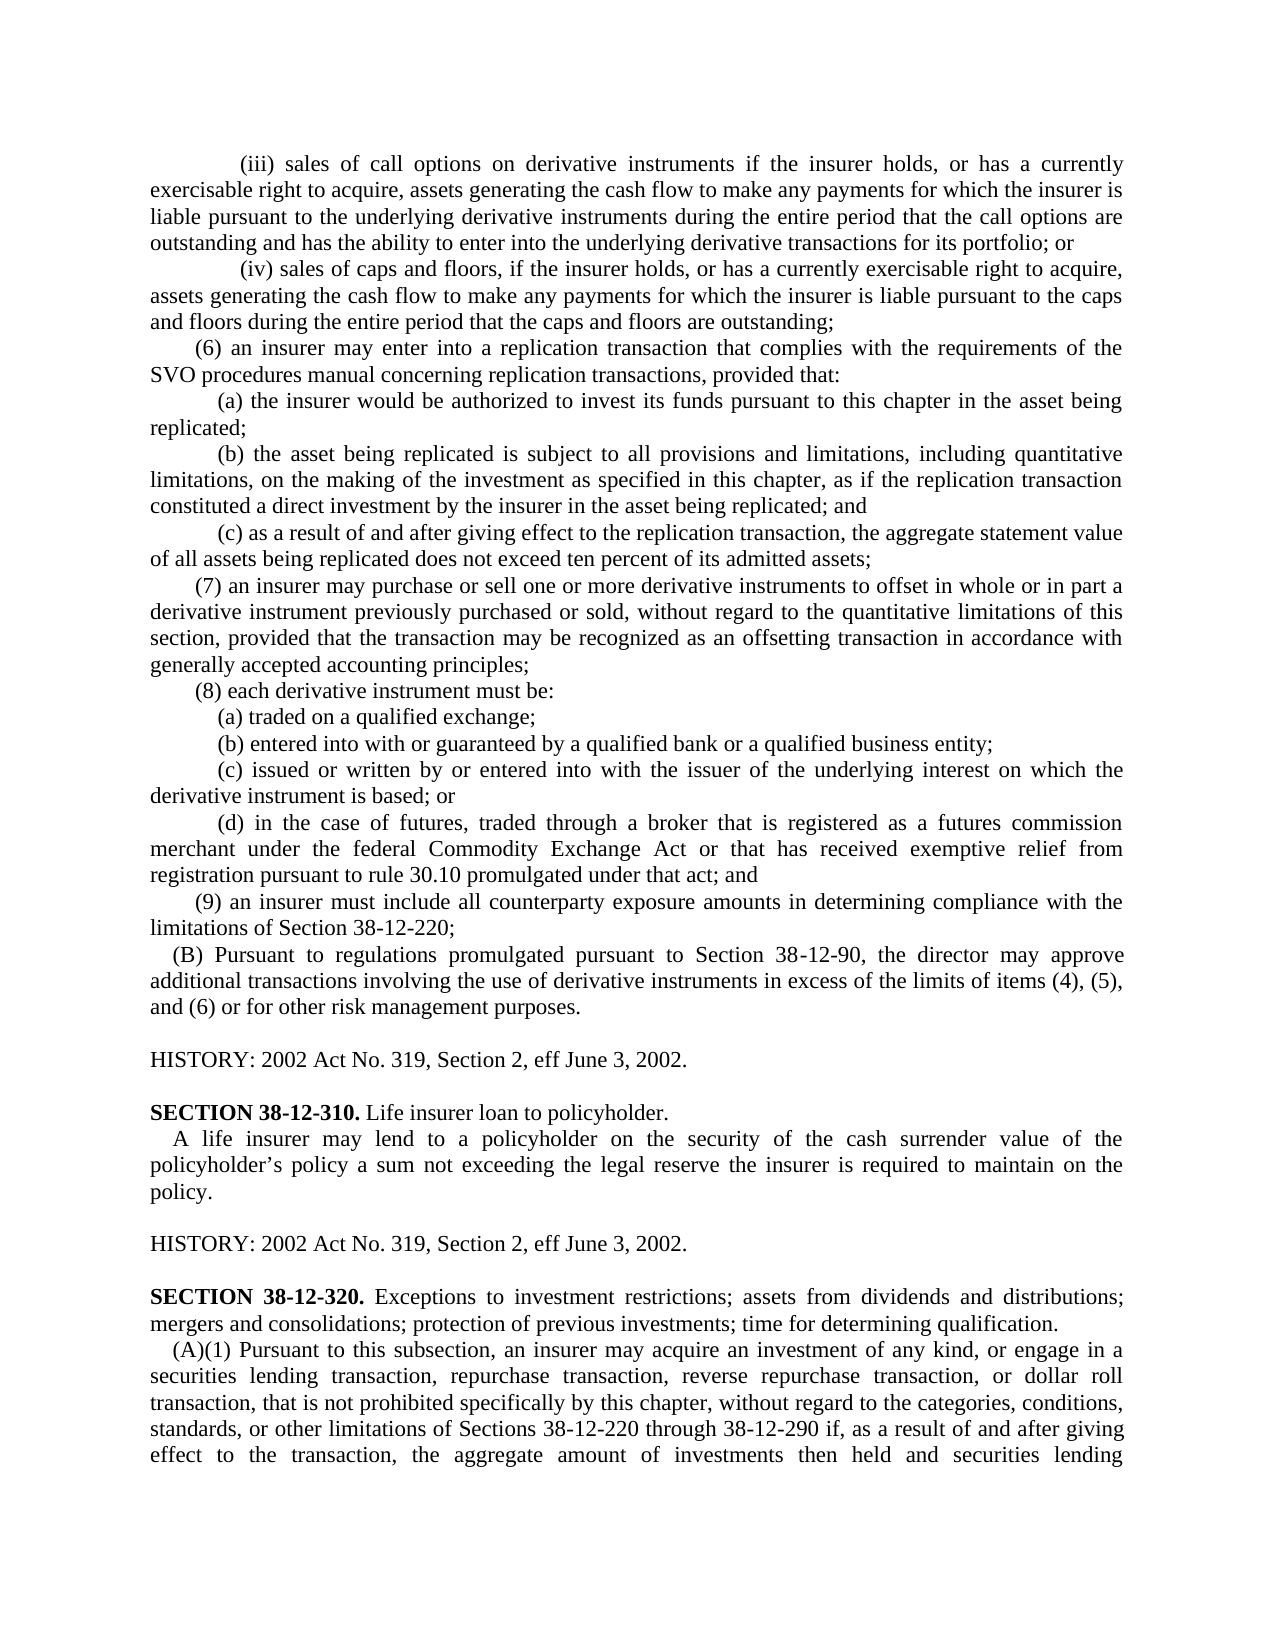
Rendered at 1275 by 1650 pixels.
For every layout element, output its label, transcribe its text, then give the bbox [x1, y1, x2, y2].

text (c) issued or written by or entered into with the issuer of the underlying interest on which the derivative instrument is based; or [150, 756, 1125, 809]
text (a) the insurer would be authorized to invest its funds pursuant to this chapter in the asset being replicated; [150, 387, 1125, 440]
text (a) traded on a qualified exchange; [150, 703, 1125, 730]
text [150, 1336, 1125, 1468]
text (c) as a result of and after giving effect to the replication transaction, the aggregate statement value of all assets being replicated does not exceed ten percent of its admitted assets; [150, 519, 1125, 572]
text HISTORY: 2002 Act No. 319, Section 2, eff June 3, 2002. [150, 1046, 1125, 1072]
text (8) each derivative instrument must be: [150, 677, 1125, 703]
text (iii) sales of call options on derivative instruments if the insurer holds, or has a currently exercisable right to acquire, assets generating the cash flow to make any payments for which the insurer is liable pursuant to the underlying derivative instruments during the entire period that the call options are outstanding and has the ability to enter into the underlying derivative transactions for its portfolio; or [150, 150, 1125, 255]
text HISTORY: 2002 Act No. 319, Section 2, eff June 3, 2002. [150, 1231, 1125, 1257]
text A life insurer may lend to a policyholder on the security of the cash surrender value of the policyholder’s policy a sum not exceeding the legal reserve the insurer is required to maintain on the policy. [150, 1125, 1125, 1204]
text (b) the asset being replicated is subject to all provisions and limitations, including quantitative limitations, on the making of the investment as specified in this chapter, as if the replication transaction constituted a direct investment by the insurer in the asset being replicated; and [150, 440, 1125, 519]
text (b) entered into with or guaranteed by a qualified bank or a qualified business entity; [150, 730, 1125, 756]
text (iv) sales of caps and floors, if the insurer holds, or has a currently exercisable right to acquire, assets generating the cash flow to make any payments for which the insurer is liable pursuant to the caps and floors during the entire period that the caps and floors are outstanding; [150, 255, 1125, 334]
text (B) Pursuant to regulations promulgated pursuant to Section 38-12-90, the director may approve additional transactions involving the use of derivative instruments in excess of the limits of items (4), (5), and (6) or for other risk management purposes. [150, 941, 1125, 1020]
text SECTION 38-12-310. Life insurer loan to policyholder. [150, 1099, 1125, 1125]
text SECTION 38-12-320. Exceptions to investment restrictions; assets from dividends and distributions; mergers and consolidations; protection of previous investments; time for determining qualification. [150, 1283, 1125, 1336]
text (6) an insurer may enter into a replication transaction that complies with the requirements of the SVO procedures manual concerning replication transactions, provided that: [150, 334, 1125, 387]
text (7) an insurer may purchase or sell one or more derivative instruments to offset in whole or in part a derivative instrument previously purchased or sold, without regard to the quantitative limitations of this section, provided that the transaction may be recognized as an offsetting transaction in accordance with generally accepted accounting principles; [150, 572, 1125, 677]
text (9) an insurer must include all counterparty exposure amounts in determining compliance with the limitations of Section 38-12-220; [150, 888, 1125, 941]
text (d) in the case of futures, traded through a broker that is registered as a futures commission merchant under the federal Commodity Exchange Act or that has received exemptive relief from registration pursuant to rule 30.10 promulgated under that act; and [150, 809, 1125, 888]
